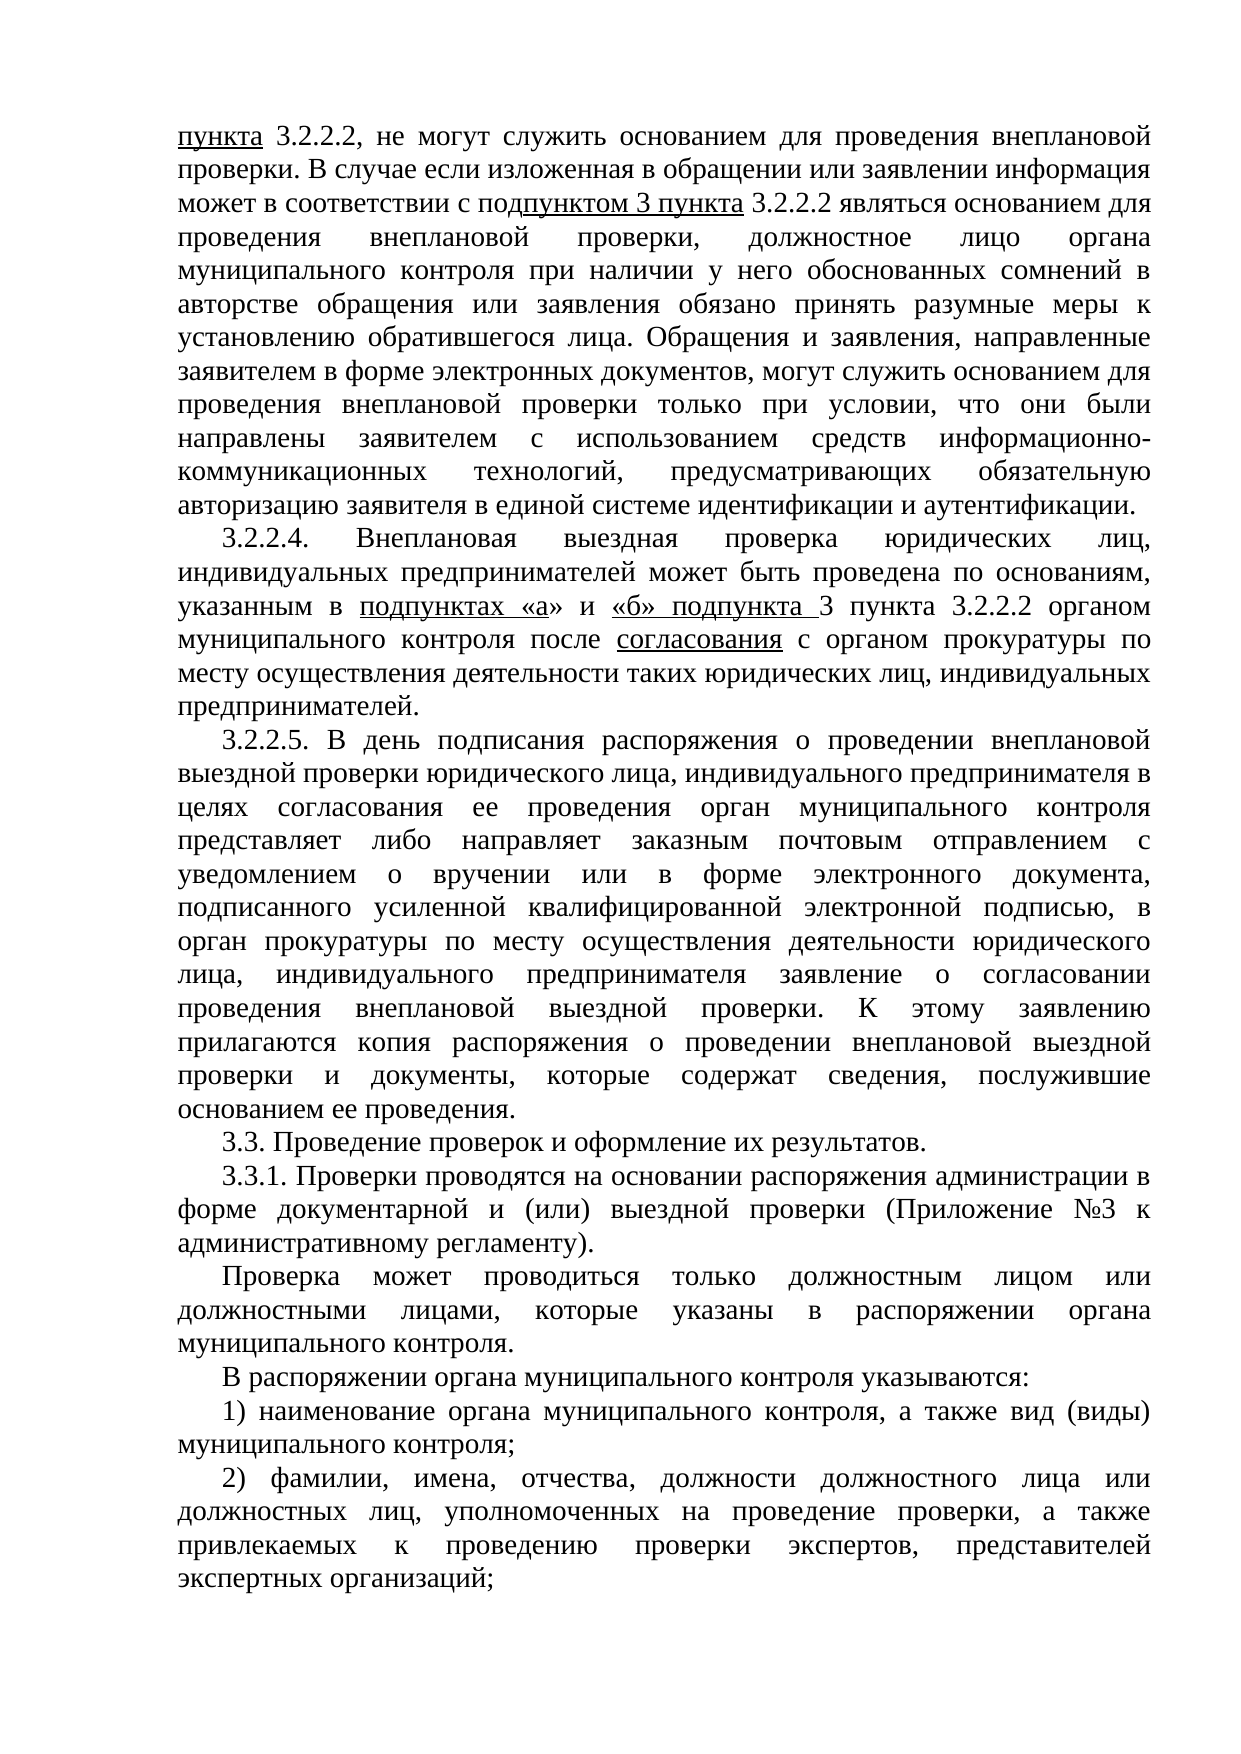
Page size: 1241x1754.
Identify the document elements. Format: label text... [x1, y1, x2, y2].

text 3.3.1. Проверки проводятся на основании распоряжения администрации в форме документарной и (или) выездной проверки (Приложение №3 к административному регламенту). [177, 1158, 1152, 1258]
text В распоряжении органа муниципального контроля указываются: [177, 1359, 1152, 1393]
text 1) наименование органа муниципального контроля, а также вид (виды) муниципального контроля; [177, 1393, 1152, 1460]
text Проверка может проводиться только должностным лицом или должностными лицами, которые указаны в распоряжении органа муниципального контроля. [177, 1258, 1152, 1359]
text 2) фамилии, имена, отчества, должности должностного лица или должностных лиц, уполномоченных на проведение проверки, а также привлекаемых к проведению проверки экспертов, представителей экспертных организаций; [177, 1460, 1152, 1594]
text 3.2.2.5. В день подписания распоряжения о проведении внеплановой выездной проверки юридического лица, индивидуального предпринимателя в целях согласования ее проведения орган муниципального контроля представляет либо направляет заказным почтовым отправлением с уведомлением о вручении или в форме электронного документа, подписанного усиленной квалифицированной электронной подписью, в орган прокуратуры по месту осуществления деятельности юридического лица, индивидуального предпринимателя заявление о согласовании проведения внеплановой выездной проверки. К этому заявлению прилагаются копия распоряжения о проведении внеплановой выездной проверки и документы, которые содержат сведения, послужившие основанием ее проведения. [177, 722, 1152, 1124]
text 3.3. Проведение проверок и оформление их результатов. [177, 1124, 1152, 1158]
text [177, 118, 1152, 521]
text 3.2.2.4. Внеплановая выездная проверка юридических лиц, индивидуальных предпринимателей может быть проведена по основаниям, указанным в подпунктах «а» и «б» подпункта 3 пункта 3.2.2.2 органом муниципального контроля после согласования с органом прокуратуры по месту осуществления деятельности таких юридических лиц, индивидуальных предпринимателей. [177, 521, 1152, 722]
